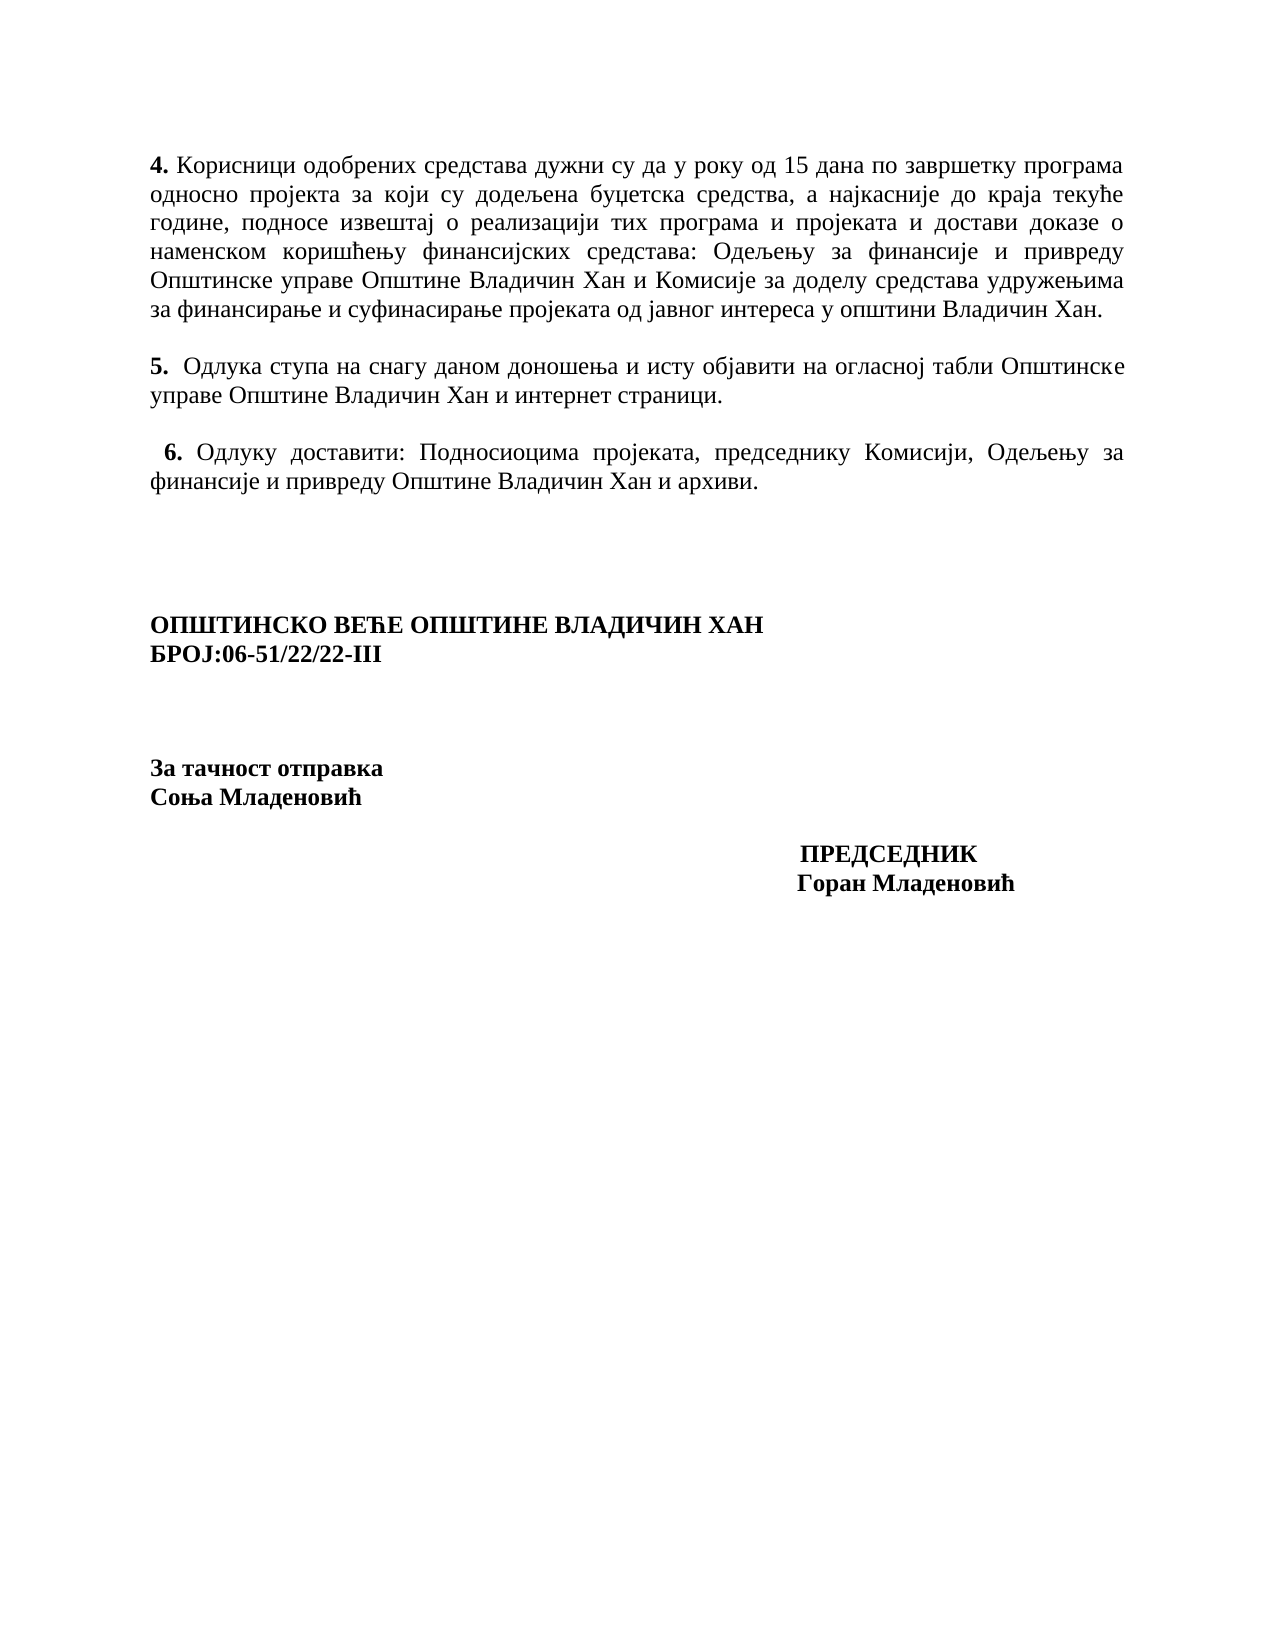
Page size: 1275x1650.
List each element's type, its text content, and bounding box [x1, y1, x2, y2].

text БРОЈ:06-51/22/22-III [150, 639, 1125, 667]
text За тачност отправка [150, 753, 1125, 782]
text Соња Младеновић [150, 782, 1125, 811]
text Горан Младеновић [150, 868, 1125, 897]
text 6. Одлуку доставити: Подносиоцима пројеката, председнику Комисији, Одељењу за финансије и привреду Општине Владичин Хан и архиви. [150, 437, 1125, 495]
text 4. Корисници одобрених средстава дужни су да у року од 15 дана по завршетку програма односно пројекта за који су додељена буџетска средства, а најкасније до краја текуће године, поднoсе извештај о реализацији тих програма и пројеката и достави доказе о наменском коришћењу финансијских средстава: Одељењу за финансије и привреду Општинске управе Општине Владичин Хан и Комисије за доделу средстава удружењима за финансирање и суфинасирање пројеката од јавног интереса у општини Владичин Хан. [150, 150, 1125, 322]
text ОПШТИНСКО ВЕЋЕ ОПШТИНЕ ВЛАДИЧИН ХАН [150, 610, 1125, 639]
text ПРЕДСЕДНИК [150, 839, 1125, 868]
text 5. Одлука ступа на снагу даном доношења и исту објавити на огласној табли Општинскe управe Општине Владичин Хан и интернет страници. [150, 351, 1125, 409]
